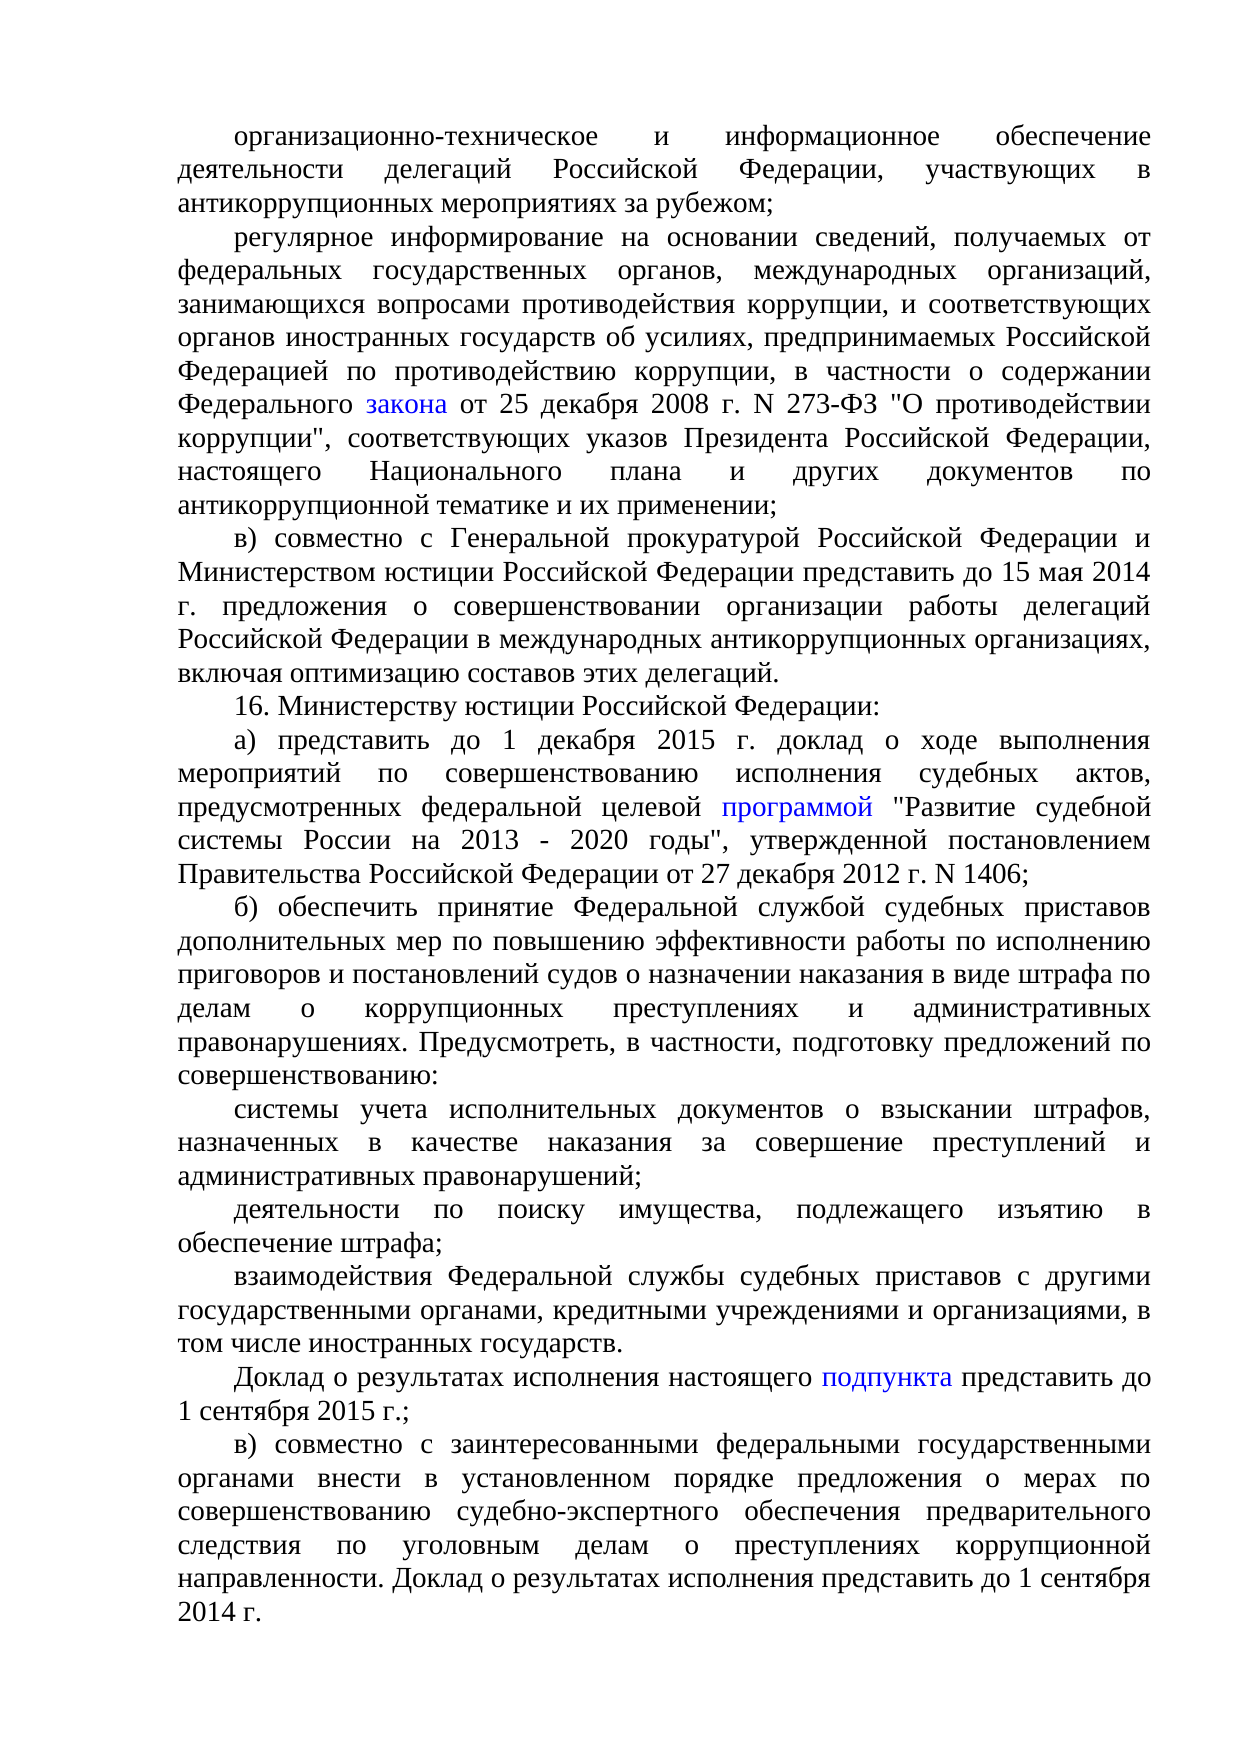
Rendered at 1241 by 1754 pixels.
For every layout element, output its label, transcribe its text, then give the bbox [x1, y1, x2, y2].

text деятельности по поиску имущества, подлежащего изъятию в обеспечение штрафа; [177, 1191, 1152, 1258]
text организационно-техническое и информационное обеспечение деятельности делегаций Российской Федерации, участвующих в антикоррупционных мероприятиях за рубежом; [177, 118, 1152, 219]
text а) представить до 1 декабря 2015 г. доклад о ходе выполнения мероприятий по совершенствованию исполнения судебных актов, предусмотренных федеральной целевой программой "Развитие судебной системы России на 2013 - 2020 годы", утвержденной постановлением Правительства Российской Федерации от 27 декабря 2012 г. N 1406; [177, 722, 1152, 889]
text б) обеспечить принятие Федеральной службой судебных приставов дополнительных мер по повышению эффективности работы по исполнению приговоров и постановлений судов о назначении наказания в виде штрафа по делам о коррупционных преступлениях и административных правонарушениях. Предусмотреть, в частности, подготовку предложений по совершенствованию: [177, 889, 1152, 1091]
text 16. Министерству юстиции Российской Федерации: [177, 688, 1152, 722]
text в) совместно с заинтересованными федеральными государственными органами внести в установленном порядке предложения о мерах по совершенствованию судебно-экспертного обеспечения предварительного следствия по уголовным делам о преступлениях коррупционной направленности. Доклад о результатах исполнения представить до 1 сентября 2014 г. [177, 1426, 1152, 1627]
text взаимодействия Федеральной службы судебных приставов с другими государственными органами, кредитными учреждениями и организациями, в том числе иностранных государств. [177, 1258, 1152, 1359]
text регулярное информирование на основании сведений, получаемых от федеральных государственных органов, международных организаций, занимающихся вопросами противодействия коррупции, и соответствующих органов иностранных государств об усилиях, предпринимаемых Российской Федерацией по противодействию коррупции, в частности о содержании Федерального закона от 25 декабря 2008 г. N 273-ФЗ "О противодействии коррупции", соответствующих указов Президента Российской Федерации, настоящего Национального плана и других документов по антикоррупционной тематике и их применении; [177, 219, 1152, 521]
text системы учета исполнительных документов о взыскании штрафов, назначенных в качестве наказания за совершение преступлений и административных правонарушений; [177, 1091, 1152, 1191]
text в) совместно с Генеральной прокуратурой Российской Федерации и Министерством юстиции Российской Федерации представить до 15 мая 2014 г. предложения о совершенствовании организации работы делегаций Российской Федерации в международных антикоррупционных организациях, включая оптимизацию составов этих делегаций. [177, 521, 1152, 688]
text Доклад о результатах исполнения настоящего подпункта представить до 1 сентября 2015 г.; [177, 1359, 1152, 1426]
